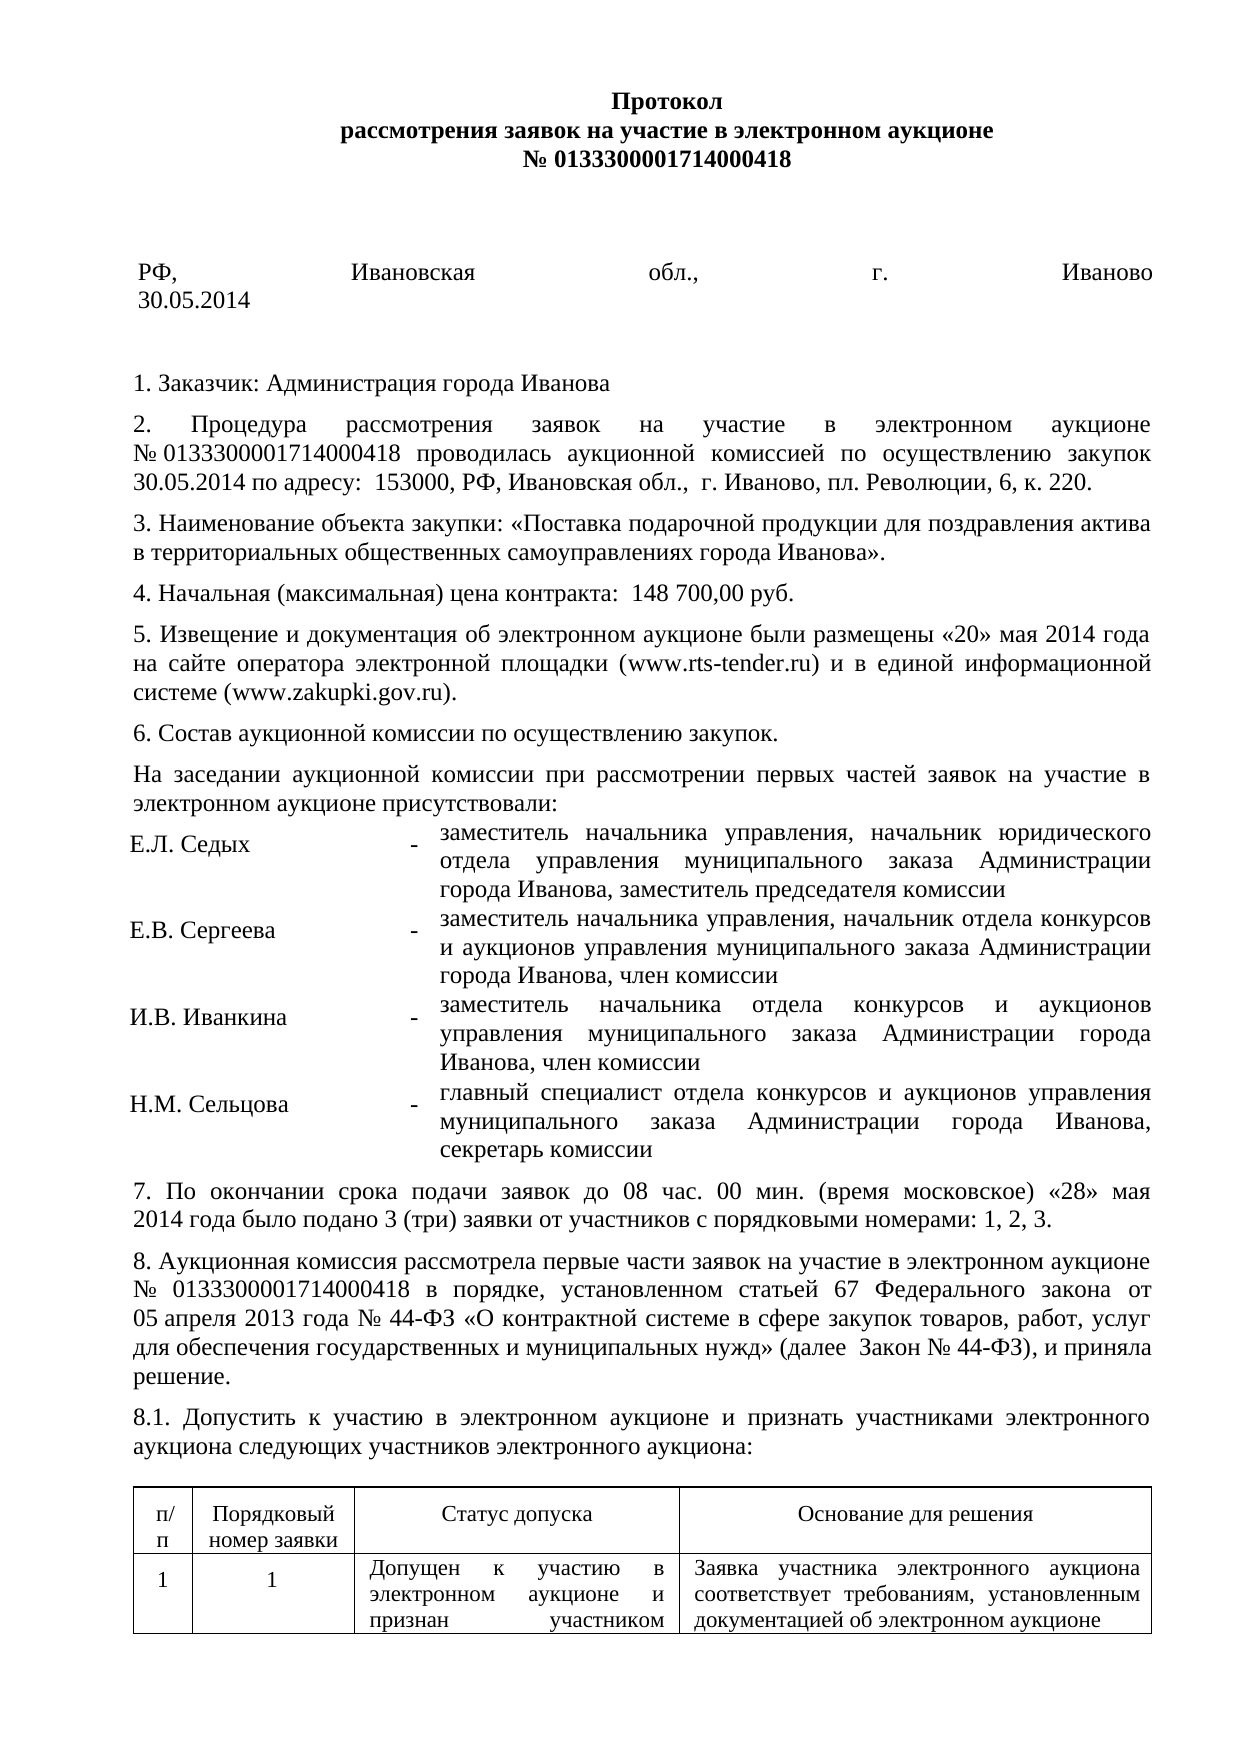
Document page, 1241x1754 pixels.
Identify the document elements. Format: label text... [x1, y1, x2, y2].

table_cell заместитель начальника управления, начальник отдела конкурсов и аукционов управления муниципального заказа Администрации города Иванова, член комиссии [428, 903, 1181, 989]
text № 0133300001714000418 [162, 144, 1152, 173]
table_header Статус допуска [355, 1488, 679, 1553]
text 4. Начальная (максимальная) цена контракта: 148 700,00 руб. [133, 578, 1152, 607]
table_cell главный специалист отдела конкурсов и аукционов управления муниципального заказа Администрации города Иванова, секретарь комиссии [428, 1077, 1181, 1163]
table_cell 1 [134, 1554, 192, 1633]
table_cell И.В. Иванкина [118, 989, 399, 1077]
table_header РФ, Ивановская обл., г. Иваново 30.05.2014 [136, 201, 1155, 316]
table_cell заместитель начальника отдела конкурсов и аукционов управления муниципального заказа Администрации города Иванова, член комиссии [428, 989, 1181, 1077]
text 6. Состав аукционной комиссии по осуществлению закупок. [133, 718, 1152, 747]
text рассмотрения заявок на участие в электронном аукционе [162, 115, 1171, 144]
text 5. Извещение и документация об электронном аукционе были размещены «20» мая 2014 года на сайте оператора электронной площадки (www.rts-tender.ru) и в единой информационной системе (www.zakupki.gov.ru). [133, 619, 1152, 705]
text 8.1. Допустить к участию в электронном аукционе и признать участниками электронного аукциона следующих участников электронного аукциона: [133, 1402, 1152, 1459]
text 8. Аукционная комиссия рассмотрела первые части заявок на участие в электронном аукционе № 0133300001714000418 в порядке, установленном статьей 67 Федерального закона от 05 апреля 2013 года № 44-ФЗ «О контрактной системе в сфере закупок товаров, работ, услуг для обеспечения государственных и муниципальных нужд» (далее Закон № 44-ФЗ), и приняла решение. [133, 1246, 1152, 1389]
table_header Е.Л. Седых [118, 817, 399, 903]
text Протокол [162, 86, 1171, 115]
text 2. Процедура рассмотрения заявок на участие в электронном аукционе № 0133300001714000418 проводилась аукционной комиссией по осуществлению закупок 30.05.2014 по адресу: 153000, РФ, Ивановская обл., г. Иваново, пл. Революции, 6, к. 220. [133, 409, 1152, 495]
table_cell - [399, 903, 428, 989]
table_header - [399, 817, 428, 903]
table_cell - [399, 989, 428, 1077]
table_header Порядковый номер заявки [193, 1488, 354, 1553]
table_cell - [399, 1077, 428, 1163]
table_header заместитель начальника управления, начальник юридического отдела управления муниципального заказа Администрации города Иванова, заместитель председателя комиссии [428, 817, 1181, 903]
text 3. Наименование объекта закупки: «Поставка подарочной продукции для поздравления актива в территориальных общественных самоуправлениях города Иванова». [133, 508, 1152, 565]
table_cell 1 [193, 1554, 354, 1633]
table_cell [355, 1554, 679, 1633]
table_header Основание для решения [680, 1488, 1151, 1553]
table_cell Е.В. Сергеева [118, 903, 399, 989]
table_header п/п [134, 1488, 192, 1553]
text 1. Заказчик: Администрация города Иванова [133, 368, 1152, 397]
text На заседании аукционной комиссии при рассмотрении первых частей заявок на участие в электронном аукционе присутствовали: [133, 759, 1152, 817]
table_cell Н.М. Сельцова [118, 1077, 399, 1163]
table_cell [680, 1554, 1151, 1633]
text 7. По окончании срока подачи заявок до 08 час. 00 мин. (время московское) «28» мая 2014 года было подано 3 (три) заявки от участников с порядковыми номерами: 1, 2, 3. [133, 1176, 1152, 1233]
